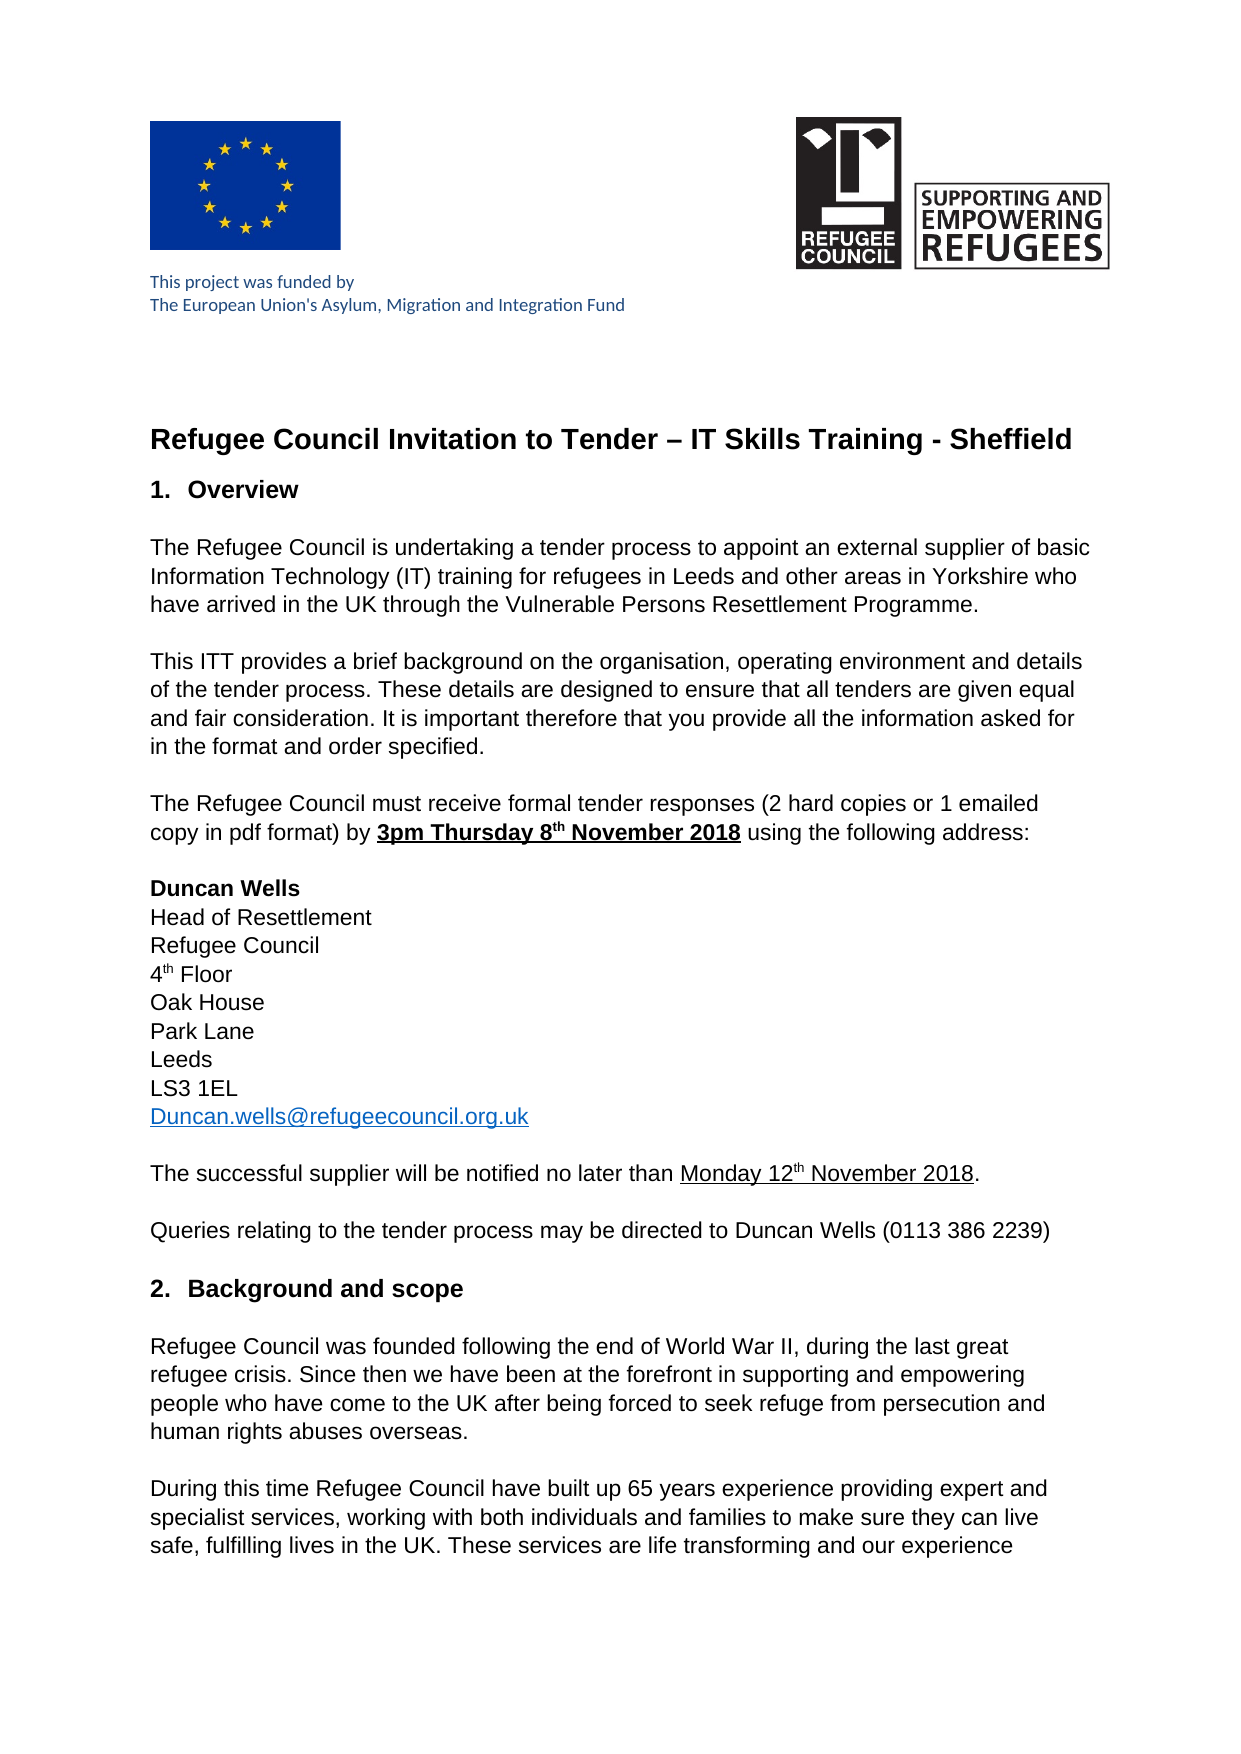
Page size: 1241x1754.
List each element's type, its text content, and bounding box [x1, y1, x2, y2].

list LS3 1EL [150, 1074, 1090, 1101]
list Refugee Council was founded following the end of World War II, during the last great refugee crisis. Since then we have been at the forefront in supporting and empowering people who have come to the UK after being forced to seek refuge from persecution and human rights abuses overseas. [150, 1333, 1090, 1445]
text This project was funded by [150, 270, 1090, 293]
picture [150, 121, 341, 250]
list Park Lane [150, 1018, 1090, 1044]
list Leeds [150, 1046, 1090, 1072]
list Head of Resettlement [150, 904, 1090, 930]
list Overview [150, 475, 1090, 503]
list Refugee Council [150, 932, 1090, 959]
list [150, 1475, 1090, 1558]
list Oak House [150, 989, 1090, 1016]
list Duncan.wells@refugeecouncil.org.uk [150, 1103, 1090, 1129]
list Duncan Wells [150, 875, 1090, 902]
list The successful supplier will be notified no later than Monday 12th November 2018. [150, 1160, 1090, 1186]
list The Refugee Council is undertaking a tender process to appoint an external supplier of basic Information Technology (IT) training for refugees in Leeds and other areas in Yorkshire who have arrived in the UK through the Vulnerable Persons Resettlement Programme. [150, 534, 1090, 617]
text The European Union's Asylum, Migration and Integration Fund [150, 293, 1090, 316]
list This ITT provides a brief background on the organisation, operating environment and details of the tender process. These details are designed to ensure that all tenders are given equal and fair consideration. It is important therefore that you provide all the information asked for in the format and order specified. [150, 648, 1090, 759]
text Refugee Council Invitation to Tender – IT Skills Training - Sheffield [150, 422, 1090, 455]
list The Refugee Council must receive formal tender responses (2 hard copies or 1 emailed copy in pdf format) by 3pm Thursday 8th November 2018 using the following address: [150, 790, 1090, 845]
list 4th Floor [150, 961, 1090, 987]
list Queries relating to the tender process may be directed to Duncan Wells (0113 386 2239) [150, 1217, 1090, 1243]
list Background and scope [150, 1273, 1090, 1302]
picture [776, 107, 1129, 278]
